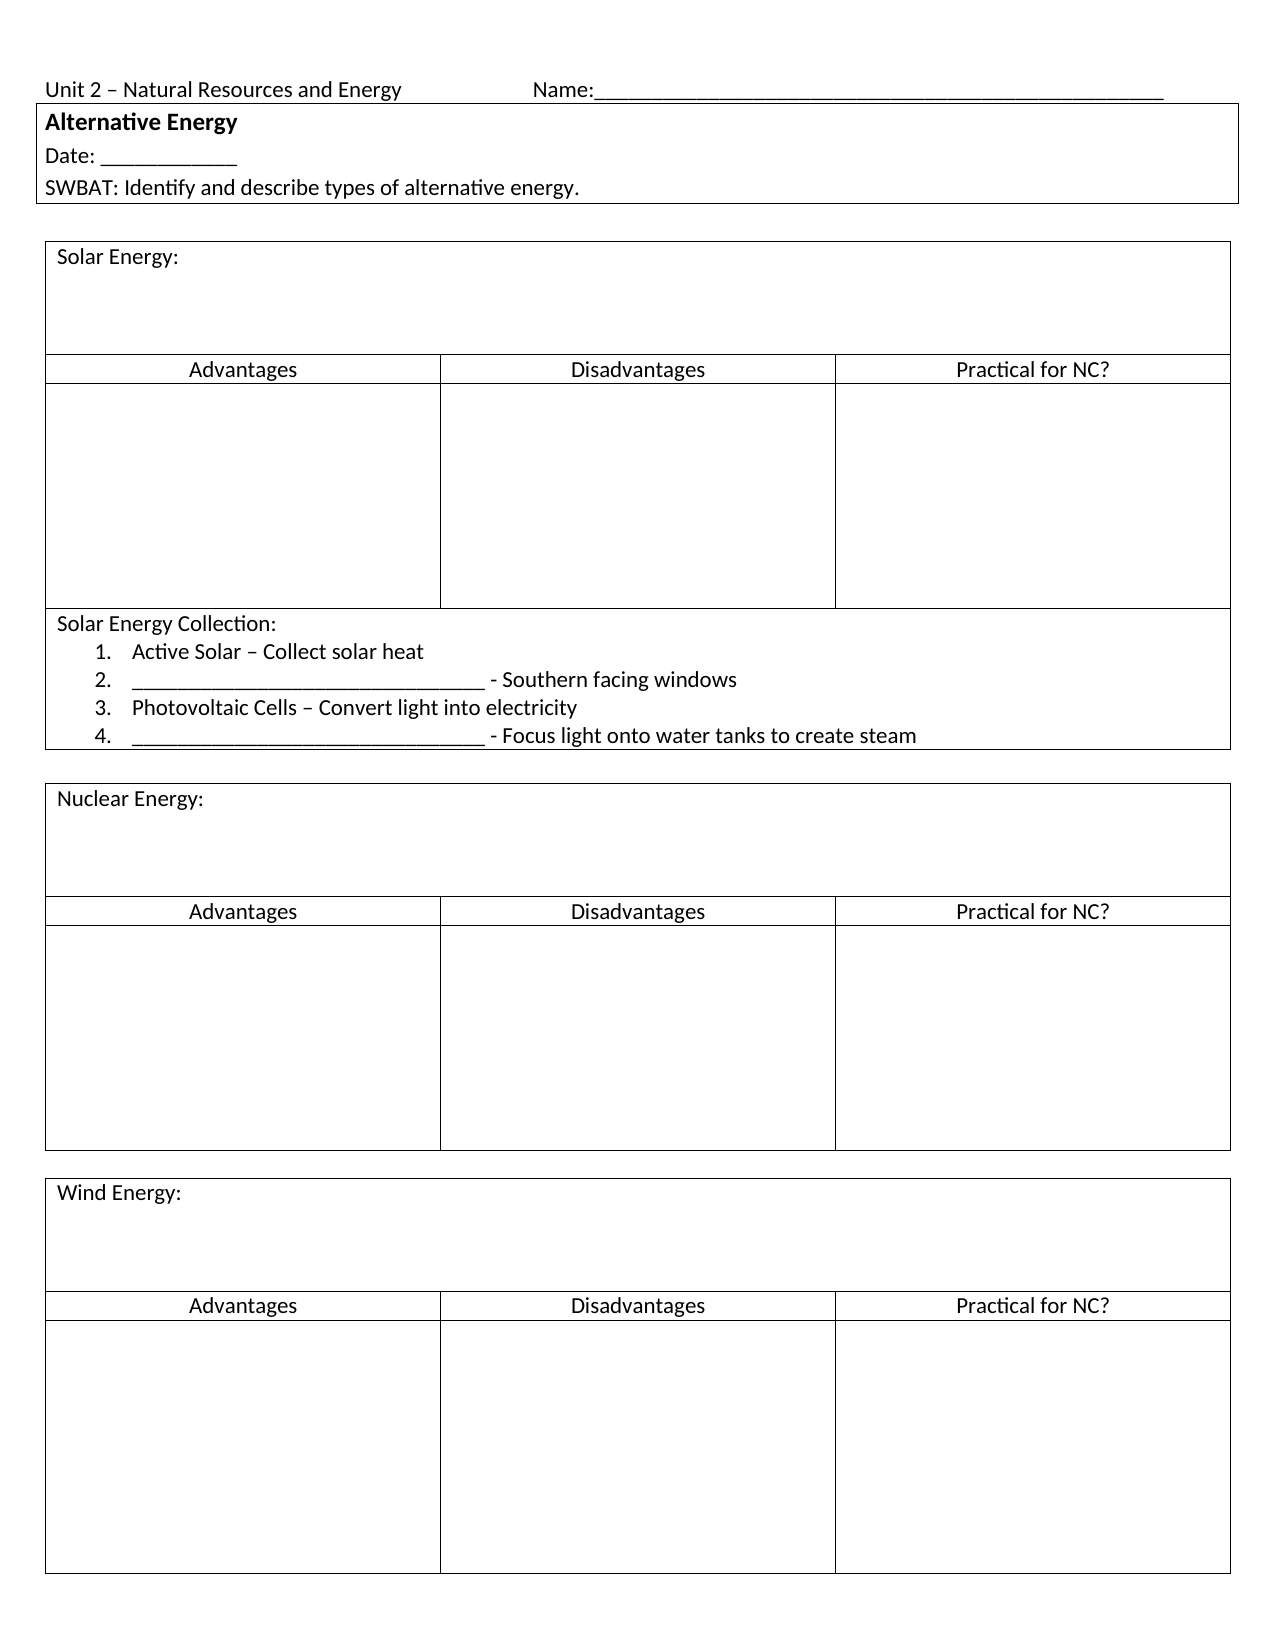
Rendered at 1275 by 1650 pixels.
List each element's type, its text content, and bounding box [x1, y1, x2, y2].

table_header Wind Energy: [46, 1179, 1230, 1291]
table_cell [836, 384, 1230, 608]
text Alternative Energy [37, 104, 1238, 137]
table_cell Practical for NC? [836, 355, 1230, 383]
table_cell Practical for NC? [836, 1292, 1230, 1319]
table_cell Advantages [46, 1292, 440, 1319]
table_header Nuclear Energy: [46, 784, 1230, 896]
table_cell Practical for NC? [836, 897, 1230, 925]
text Date: ____________ [37, 138, 1238, 169]
table_cell Disadvantages [441, 355, 835, 383]
table_cell [836, 1321, 1230, 1573]
table_cell Advantages [46, 897, 440, 925]
table_cell Solar Energy Collection: Active Solar – Collect solar heat _______________________________ - Southern facing windows Photovoltaic Cells – Convert light into electricity _______________________________ - Focus light onto water tanks to create steam [46, 609, 1230, 749]
table_cell Advantages [46, 355, 440, 383]
table_cell [46, 926, 440, 1150]
table_cell [441, 1321, 835, 1573]
table_header Solar Energy: [46, 242, 1230, 354]
table_cell [46, 1321, 440, 1573]
table_cell [46, 384, 440, 608]
text SWBAT: Identify and describe types of alternative energy. [37, 170, 1238, 203]
table_cell [836, 926, 1230, 1150]
table_cell [441, 926, 835, 1150]
table_cell [441, 384, 835, 608]
table_cell Disadvantages [441, 897, 835, 925]
table_cell Disadvantages [441, 1292, 835, 1319]
